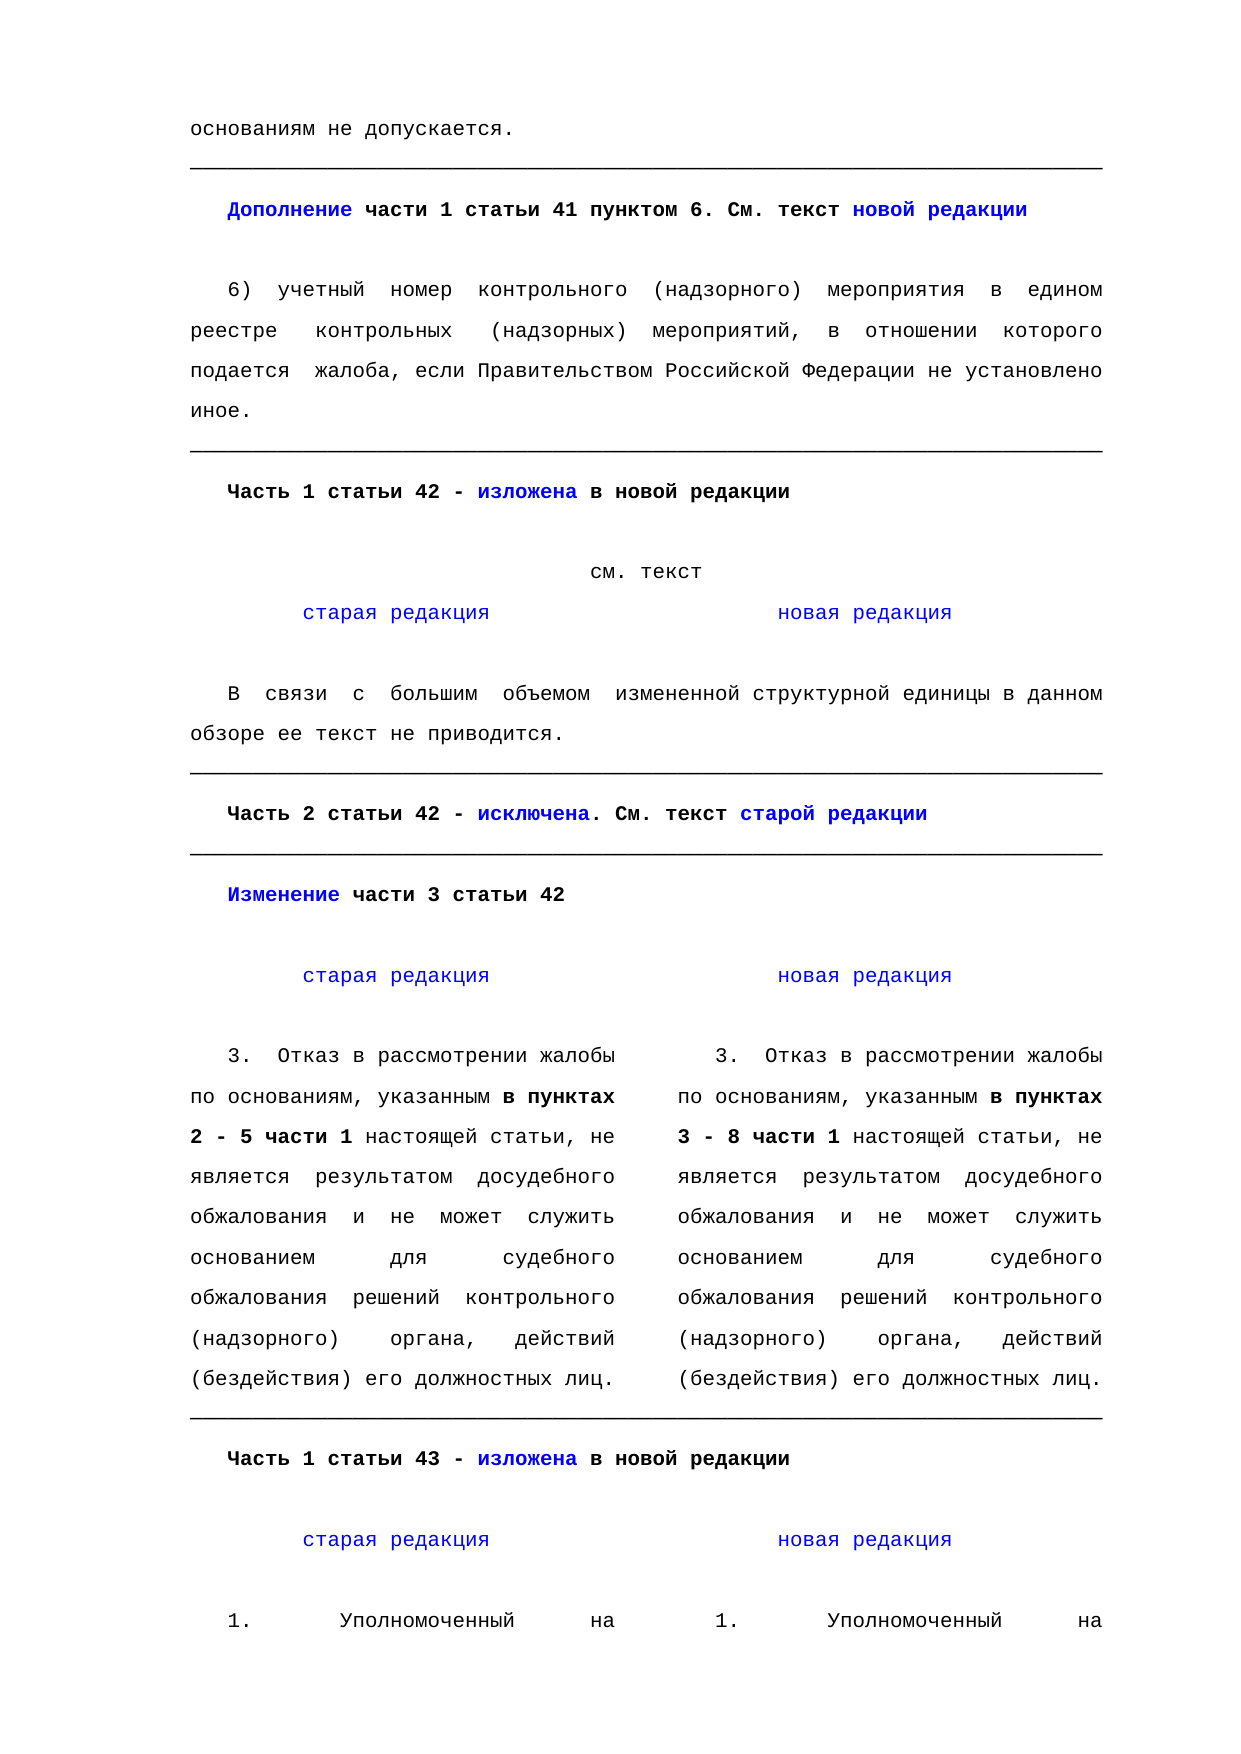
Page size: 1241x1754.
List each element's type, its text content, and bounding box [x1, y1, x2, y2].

text Дополнение части 1 статьи 41 пунктом 6. См. текст новой редакции [177, 199, 1152, 222]
text Часть 1 статьи 43 - изложена в новой редакции [177, 1448, 1152, 1472]
text обзоре ее текст не приводится. [177, 723, 1152, 746]
text 2 - 5 части 1 настоящей статьи, не 3 - 8 части 1 настоящей статьи, не [177, 1126, 1152, 1149]
text 3. Отказ в рассмотрении жалобы 3. Отказ в рассмотрении жалобы [177, 1045, 1152, 1069]
text ───────────────────────────────────────────────────────────────────────── [177, 844, 1152, 867]
text 1. Уполномоченный на 1. Уполномоченный на [177, 1610, 1152, 1633]
text (бездействия) его должностных лиц. (бездействия) его должностных лиц. [177, 1368, 1152, 1391]
text обжалования решений контрольного обжалования решений контрольного [177, 1287, 1152, 1311]
text Часть 1 статьи 42 - изложена в новой редакции [177, 481, 1152, 504]
text см. текст [177, 562, 1152, 585]
text ───────────────────────────────────────────────────────────────────────── [177, 441, 1152, 464]
text Часть 2 статьи 42 - исключена. См. текст старой редакции [177, 803, 1152, 827]
text (надзорного) органа, действий (надзорного) органа, действий [177, 1327, 1152, 1351]
text старая редакция новая редакция [177, 1529, 1152, 1553]
text по основаниям, указанным в пунктах по основаниям, указанным в пунктах [177, 1086, 1152, 1109]
text Изменение части 3 статьи 42 [177, 884, 1152, 908]
text ───────────────────────────────────────────────────────────────────────── [177, 1408, 1152, 1432]
text старая редакция новая редакция [177, 965, 1152, 988]
text старая редакция новая редакция [177, 602, 1152, 626]
text В связи с большим объемом измененной структурной единицы в данном [177, 682, 1152, 706]
text 6) учетный номер контрольного (надзорного) мероприятия в едином [177, 279, 1152, 303]
text является результатом досудебного является результатом досудебного [177, 1166, 1152, 1190]
text реестре контрольных (надзорных) мероприятий, в отношении которого [177, 320, 1152, 343]
text ───────────────────────────────────────────────────────────────────────── [177, 763, 1152, 787]
text подается жалоба, если Правительством Российской Федерации не установлено [177, 360, 1152, 384]
text иное. [177, 400, 1152, 424]
text основаниям не допускается. [177, 118, 1152, 142]
text ───────────────────────────────────────────────────────────────────────── [177, 158, 1152, 182]
text основанием для судебного основанием для судебного [177, 1247, 1152, 1271]
text обжалования и не может служить обжалования и не может служить [177, 1207, 1152, 1230]
